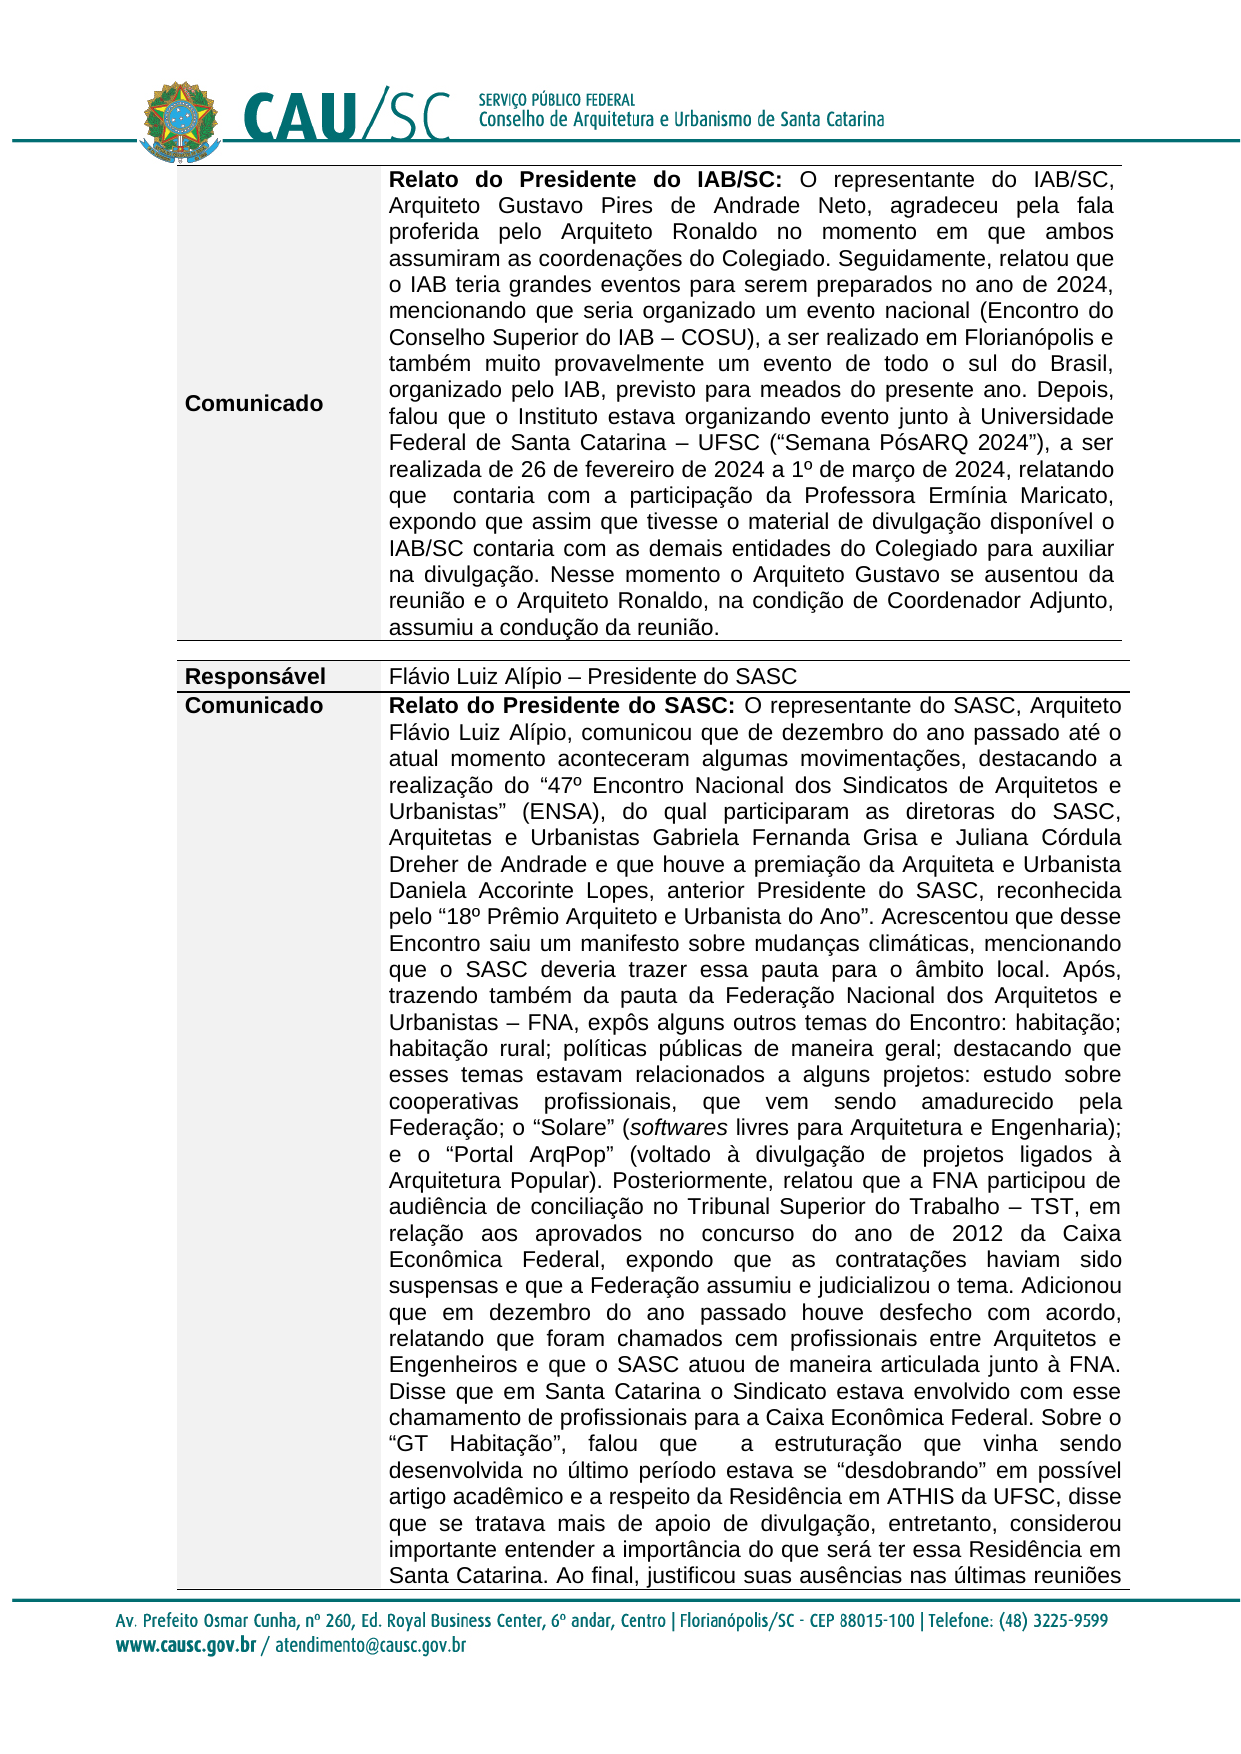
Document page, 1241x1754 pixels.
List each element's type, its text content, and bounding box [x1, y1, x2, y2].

table_cell Comunicado [177, 693, 381, 1588]
table_cell Comunicado [177, 166, 381, 640]
table_header Responsável [177, 661, 381, 691]
table_header Flávio Luiz Alípio – Presidente do SASC [381, 661, 1129, 691]
table_cell Relato do Presidente do IAB/SC: O representante do IAB/SC, Arquiteto Gustavo Pires de Andrade Neto, agradeceu pela fala proferida pelo Arquiteto Ronaldo no momento em que ambos assumiram as coordenações do Colegiado. Seguidamente, relatou que o IAB teria grandes eventos para serem preparados no ano de 2024, mencionando que seria organizado um evento nacional (Encontro do Conselho Superior do IAB – COSU), a ser realizado em Florianópolis e também muito provavelmente um evento de todo o sul do Brasil, organizado pelo IAB, previsto para meados do presente ano. Depois, falou que o Instituto estava organizando evento junto à Universidade Federal de Santa Catarina – UFSC (“Semana PósARQ 2024”), a ser realizada de 26 de fevereiro de 2024 a 1º de março de 2024, relatando que contaria com a participação da Professora Ermínia Maricato, expondo que assim que tivesse o material de divulgação disponível o IAB/SC contaria com as demais entidades do Colegiado para auxiliar na divulgação. Nesse momento o Arquiteto Gustavo se ausentou da reunião e o Arquiteto Ronaldo, na condição de Coordenador Adjunto, assumiu a condução da reunião. [381, 166, 1122, 640]
picture [11, 0, 1241, 1747]
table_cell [381, 693, 1129, 1588]
